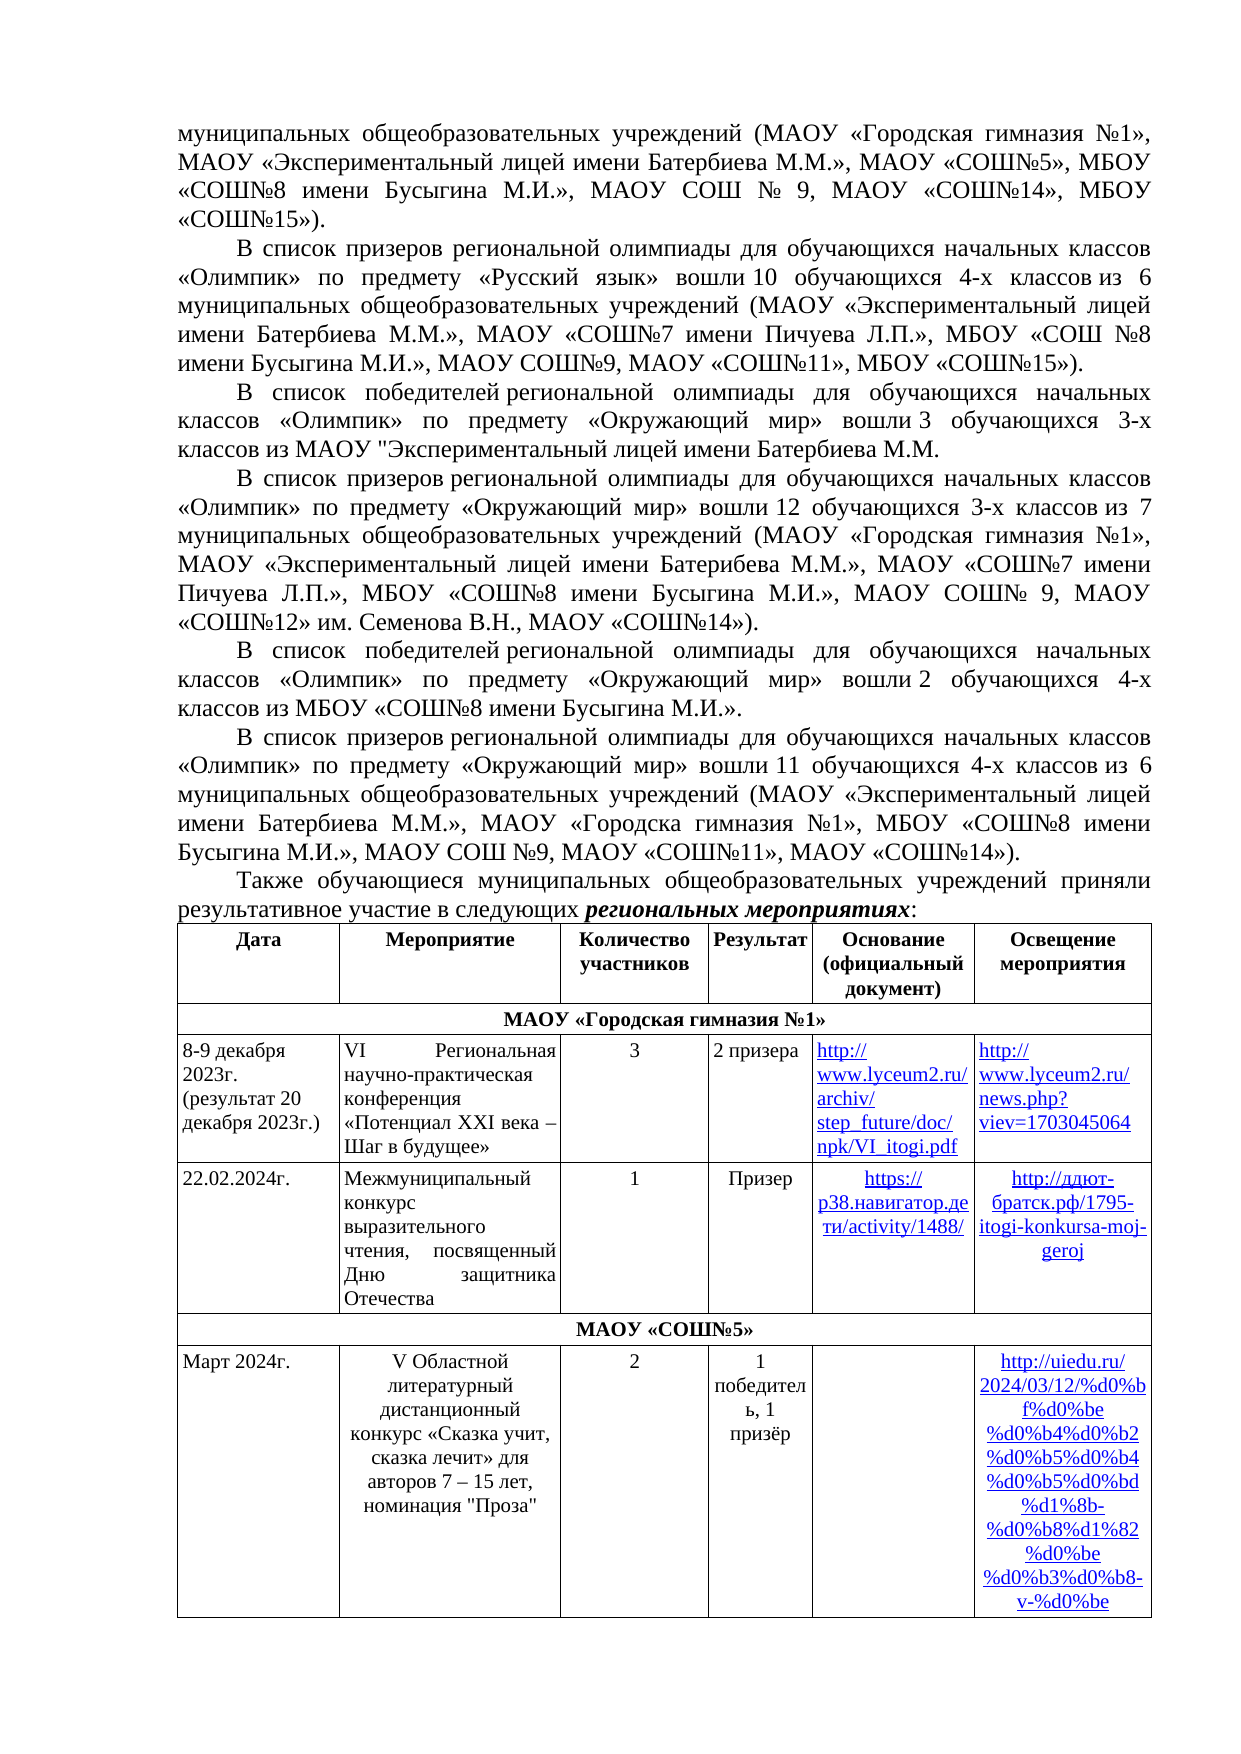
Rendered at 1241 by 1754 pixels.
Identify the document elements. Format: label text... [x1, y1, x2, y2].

table_cell 8-9 декабря 2023г. (результат 20 декабря 2023г.) [178, 1035, 339, 1162]
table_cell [340, 1346, 560, 1617]
text В список призеров региональной олимпиады для обучающихся начальных классов «Олимпик» по предмету «Окружающий мир» вошли 12 обучающихся 3-х классов из 7 муниципальных общеобразовательных учреждений (МАОУ «Городская гимназия №1», МАОУ «Экспериментальный лицей имени Батерибева М.М.», МАОУ «СОШ№7 имени Пичуева Л.П.», МБОУ «СОШ№8 имени Бусыгина М.И.», МАОУ СОШ№ 9, МАОУ «СОШ№12» им. Семенова В.Н., МАОУ «СОШ№14»). [177, 463, 1152, 636]
table_header Освещение мероприятия [975, 924, 1151, 1003]
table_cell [975, 1346, 1151, 1617]
table_cell МАОУ «СОШ№5» [178, 1314, 1151, 1344]
table_cell http://www.lyceum2.ru/news.php?viev=1703045064 [975, 1035, 1151, 1162]
text В список победителей региональной олимпиады для обучающихся начальных классов «Олимпик» по предмету «Окружающий мир» вошли 2 обучающихся 4-х классов из МБОУ «СОШ№8 имени Бусыгина М.И.». [177, 636, 1152, 722]
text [177, 118, 1152, 233]
table_cell https://р38.навигатор.дети/activity/1488/ [813, 1163, 974, 1313]
table_cell 3 [561, 1035, 708, 1162]
table_header Основание (официальный документ) [813, 924, 974, 1003]
table_header Результат [709, 924, 812, 1003]
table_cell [709, 1346, 812, 1617]
table_cell http://ддют-братск.рф/1795-itogi-konkursa-moj-geroj [975, 1163, 1151, 1313]
text В список призеров региональной олимпиады для обучающихся начальных классов «Олимпик» по предмету «Окружающий мир» вошли 11 обучающихся 4-х классов из 6 муниципальных общеобразовательных учреждений (МАОУ «Экспериментальный лицей имени Батербиева М.М.», МАОУ «Городска гимназия №1», МБОУ «СОШ№8 имени Бусыгина М.И.», МАОУ СОШ №9, МАОУ «СОШ№11», МАОУ «СОШ№14»). [177, 722, 1152, 866]
table_cell http://www.lyceum2.ru/archiv/step_future/doc/npk/VI_itogi.pdf [813, 1035, 974, 1162]
text Также обучающиеся муниципальных общеобразовательных учреждений приняли результативное участие в следующих региональных мероприятиях: [177, 866, 1152, 923]
table_cell Призер [709, 1163, 812, 1313]
table_cell 1 [561, 1163, 708, 1313]
table_header Дата [178, 924, 339, 1003]
table_header Мероприятие [340, 924, 560, 1003]
table_cell Март 2024г. [178, 1346, 339, 1617]
text В список призеров региональной олимпиады для обучающихся начальных классов «Олимпик» по предмету «Русский язык» вошли 10 обучающихся 4-х классов из 6 муниципальных общеобразовательных учреждений (МАОУ «Экспериментальный лицей имени Батербиева М.М.», МАОУ «СОШ№7 имени Пичуева Л.П.», МБОУ «СОШ №8 имени Бусыгина М.И.», МАОУ СОШ№9, МАОУ «СОШ№11», МБОУ «СОШ№15»). [177, 233, 1152, 377]
table_cell 2 [561, 1346, 708, 1617]
table_cell 22.02.2024г. [178, 1163, 339, 1313]
table_cell 2 призера [709, 1035, 812, 1162]
table_cell VI Региональная научно-практическая конференция «Потенциал XXI века – Шаг в будущее» [340, 1035, 560, 1162]
table_cell МАОУ «Городская гимназия №1» [178, 1004, 1151, 1034]
table_cell Межмуниципальный конкурс выразительного чтения, посвященный Дню защитника Отечества [340, 1163, 560, 1313]
table_cell [813, 1346, 974, 1617]
text В список победителей региональной олимпиады для обучающихся начальных классов «Олимпик» по предмету «Окружающий мир» вошли 3 обучающихся 3-х классов из МАОУ "Экспериментальный лицей имени Батербиева М.М. [177, 377, 1152, 463]
table_header Количество участников [561, 924, 708, 1003]
